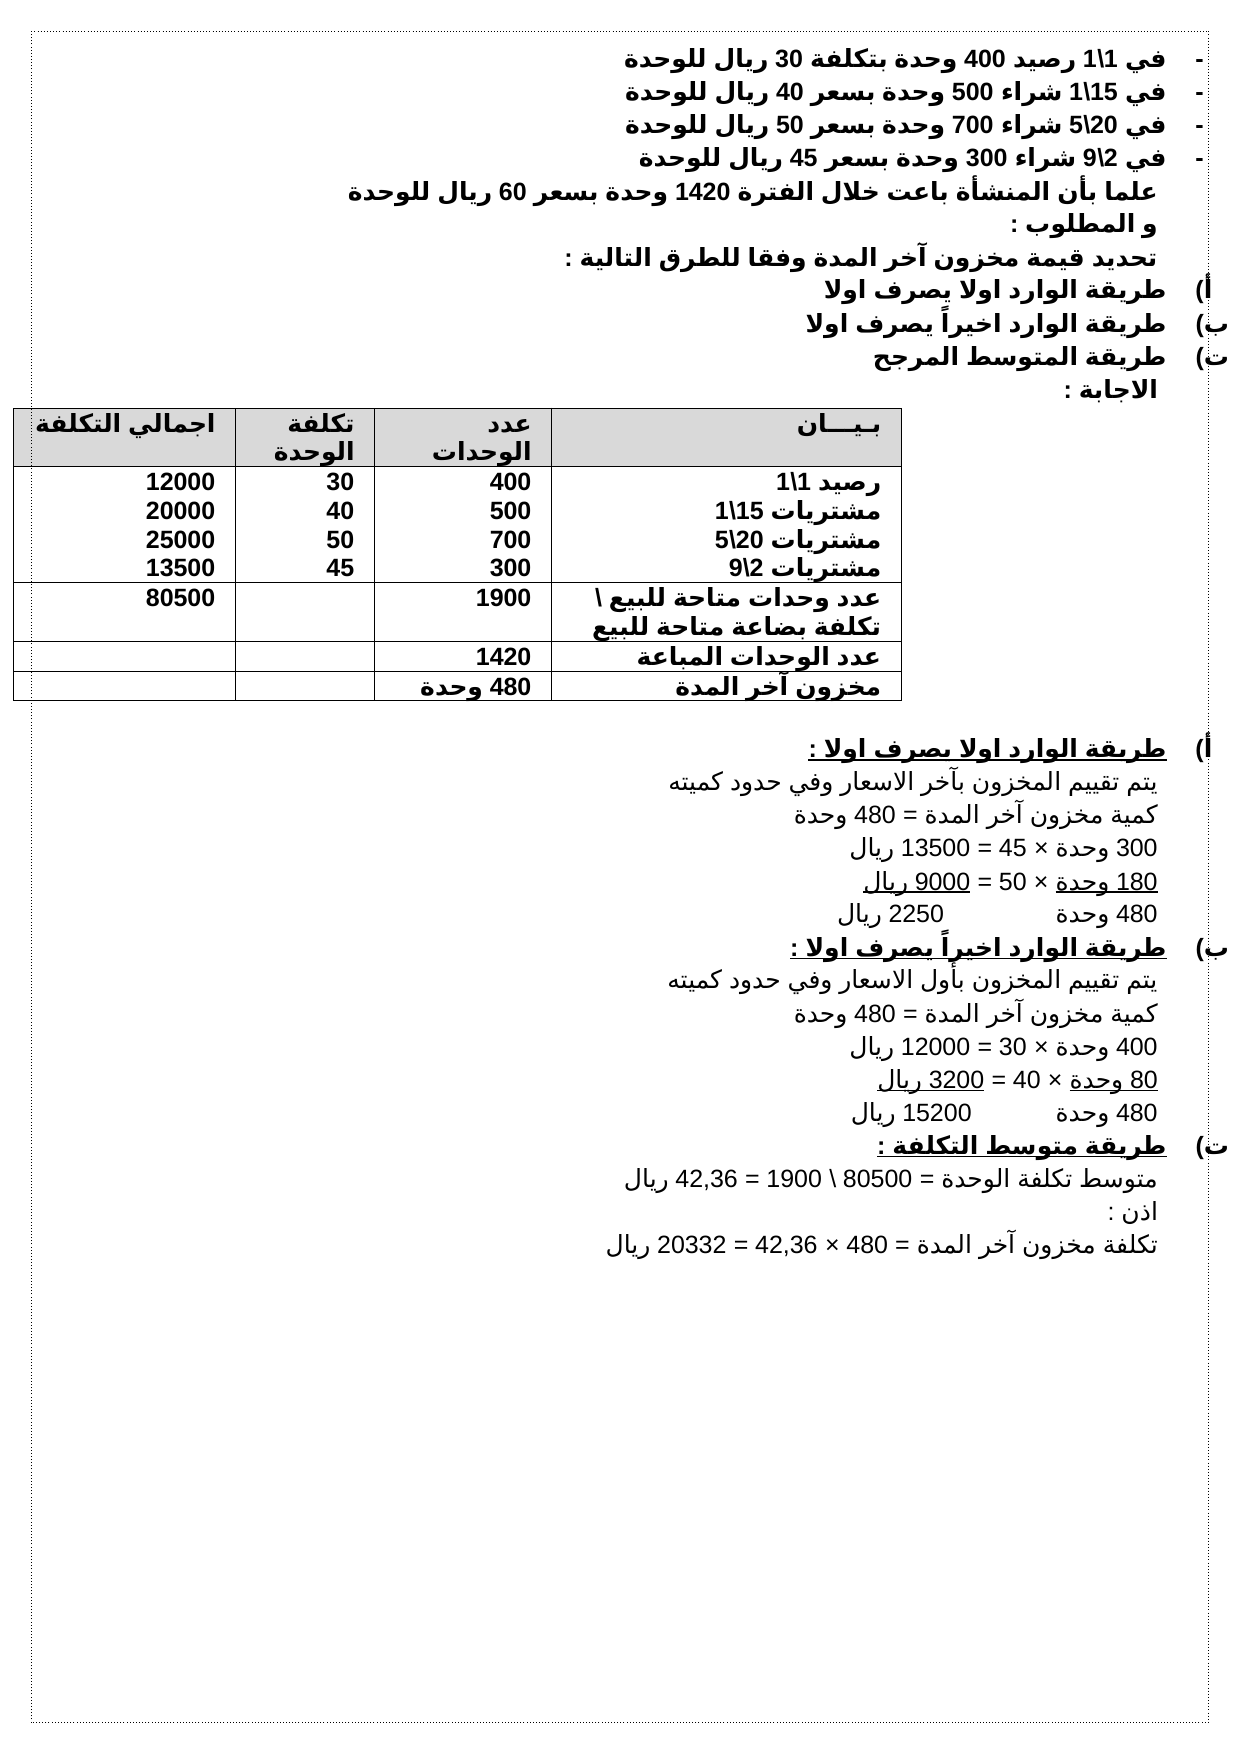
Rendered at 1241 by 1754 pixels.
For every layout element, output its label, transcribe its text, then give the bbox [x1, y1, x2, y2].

list طريقة المتوسط المرجح [44, 342, 1195, 370]
list في 2\9 شراء 300 وحدة بسعر 45 ريال للوحدة [44, 143, 1195, 172]
list 300 وحدة × 45 = 13500 ريال [44, 833, 1158, 862]
list و المطلوب : [44, 209, 1158, 238]
list الاجابة : [44, 374, 1158, 403]
list طريقة الوارد اخيراً يصرف اولا [44, 308, 1195, 337]
list كمية مخزون آخر المدة = 480 وحدة [44, 800, 1158, 829]
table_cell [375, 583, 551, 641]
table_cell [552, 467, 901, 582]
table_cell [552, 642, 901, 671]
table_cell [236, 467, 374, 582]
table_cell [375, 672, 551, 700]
list في 1\1 رصيد 400 وحدة بتكلفة 30 ريال للوحدة [44, 44, 1195, 73]
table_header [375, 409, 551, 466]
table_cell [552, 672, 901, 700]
list 480 وحدة 15200 ريال [44, 1098, 1158, 1126]
list 180 وحدة × 50 = 9000 ريال [44, 866, 1158, 895]
list اذن : [44, 1197, 1158, 1225]
list علما بأن المنشأة باعت خلال الفترة 1420 وحدة بسعر 60 ريال للوحدة [44, 176, 1158, 205]
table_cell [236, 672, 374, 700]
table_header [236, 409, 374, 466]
list تحديد قيمة مخزون آخر المدة وفقا للطرق التالية : [44, 242, 1158, 271]
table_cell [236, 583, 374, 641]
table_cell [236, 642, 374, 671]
list 480 وحدة 2250 ريال [44, 899, 1158, 928]
list تكلفة مخزون آخر المدة = 480 × 42,36 = 20332 ريال [44, 1230, 1158, 1258]
list كمية مخزون آخر المدة = 480 وحدة [44, 998, 1158, 1027]
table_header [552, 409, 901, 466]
list متوسط تكلفة الوحدة = 80500 \ 1900 = 42,36 ريال [44, 1164, 1158, 1192]
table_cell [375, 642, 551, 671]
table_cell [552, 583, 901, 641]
list يتم تقييم المخزون بأول الاسعار وفي حدود كميته [44, 966, 1158, 994]
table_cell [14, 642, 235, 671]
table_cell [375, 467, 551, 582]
list يتم تقييم المخزون بآخر الاسعار وفي حدود كميته [44, 767, 1158, 796]
list في 15\1 شراء 500 وحدة بسعر 40 ريال للوحدة [44, 77, 1195, 106]
list 80 وحدة × 40 = 3200 ريال [44, 1064, 1158, 1093]
list طريقة الوارد اولا يصرف اولا [44, 276, 1195, 304]
list في 20\5 شراء 700 وحدة بسعر 50 ريال للوحدة [44, 110, 1195, 139]
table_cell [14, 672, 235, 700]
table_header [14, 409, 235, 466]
list طريقة متوسط التكلفة : [44, 1131, 1195, 1159]
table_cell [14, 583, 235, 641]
list طريقة الوارد اولا يصرف اولا : [44, 734, 1195, 763]
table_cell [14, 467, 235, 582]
list طريقة الوارد اخيراً يصرف اولا : [44, 932, 1195, 961]
list 400 وحدة × 30 = 12000 ريال [44, 1032, 1158, 1060]
